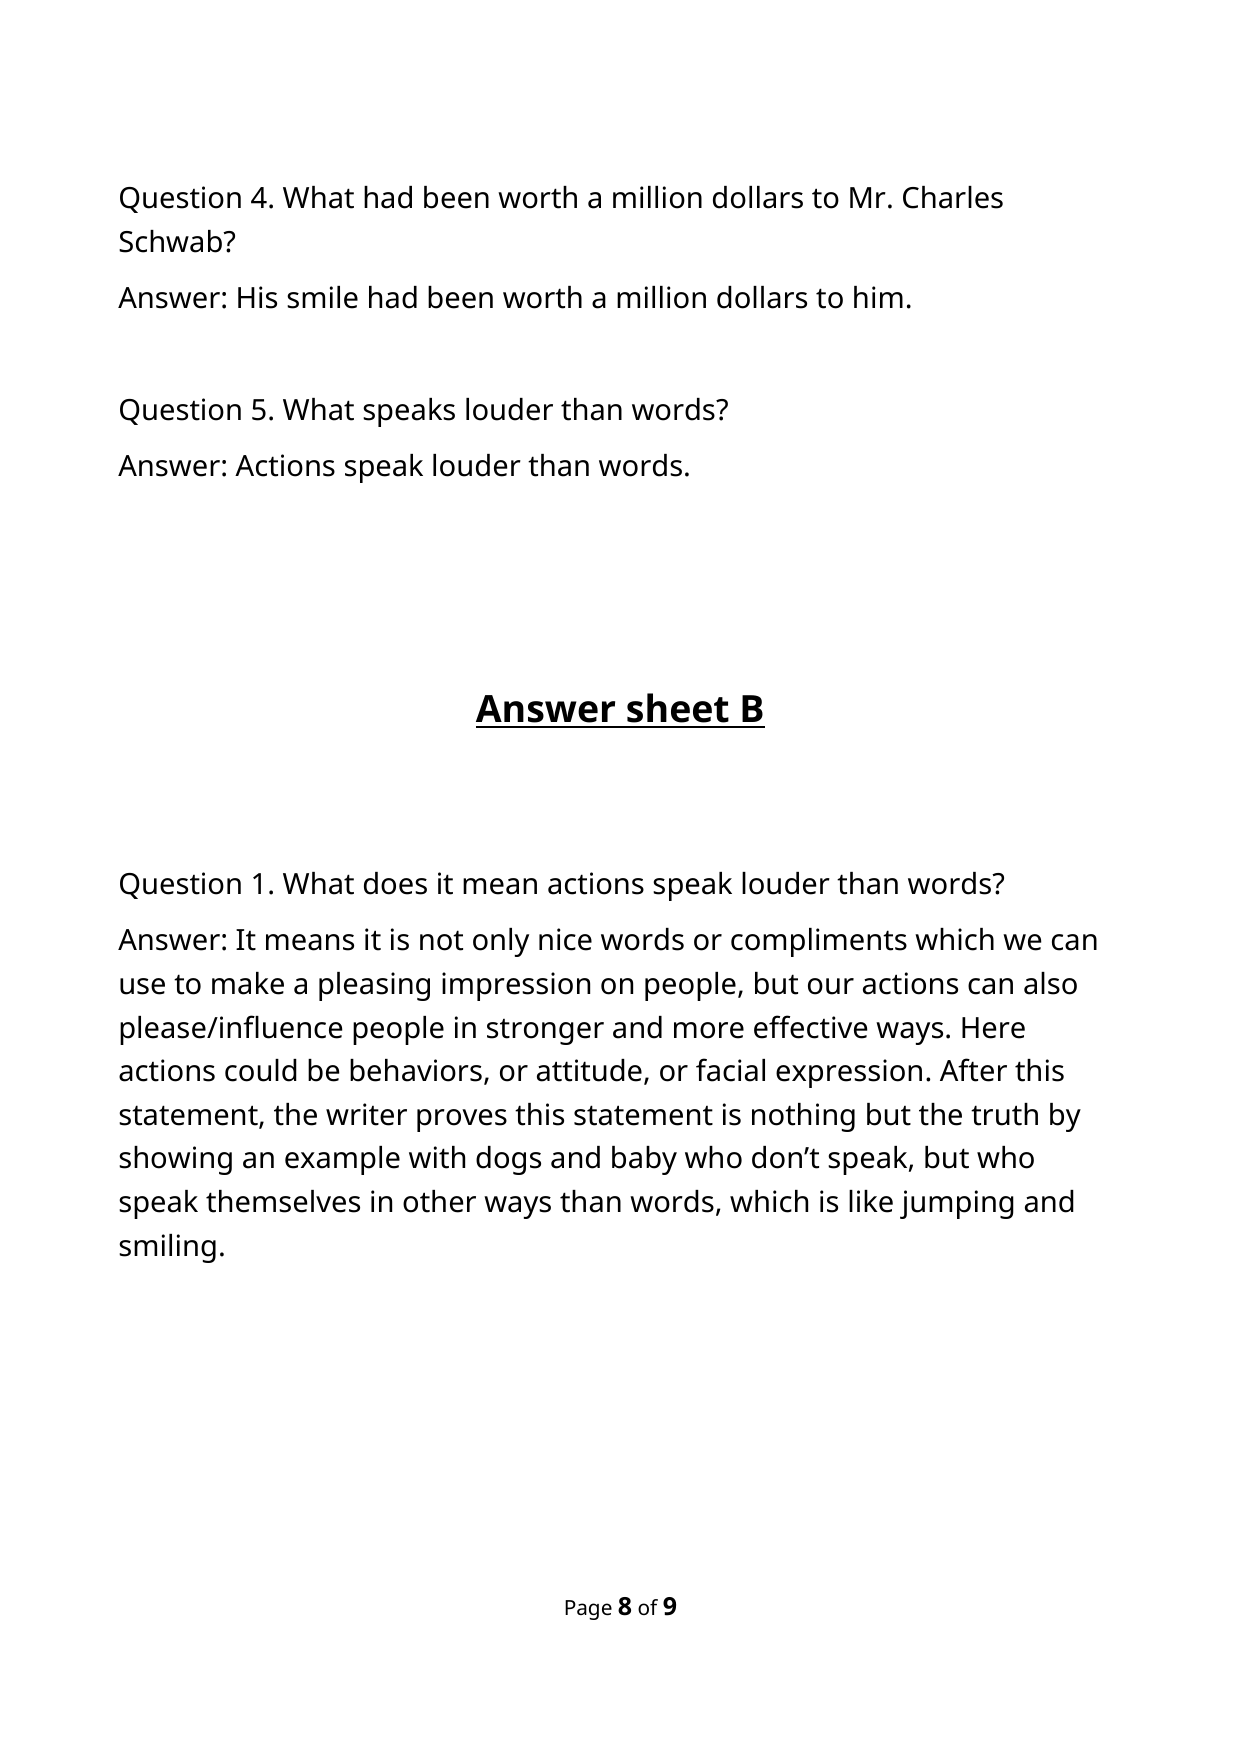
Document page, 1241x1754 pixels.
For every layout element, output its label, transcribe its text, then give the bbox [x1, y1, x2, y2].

text Answer: It means it is not only nice words or compliments which we can use to make a pleasing impression on people, but our actions can also please/influence people in stronger and more effective ways. Here actions could be behaviors, or attitude, or facial expression. After this statement, the writer proves this statement is nothing but the truth by showing an example with dogs and baby who don’t speak, but who speak themselves in other ways than words, which is like jumping and smiling. [118, 919, 1122, 1265]
text Answer: Actions speak louder than words. [118, 445, 1122, 485]
text Question 4. What had been worth a million dollars to Mr. Charles Schwab? [118, 177, 1122, 261]
text Answer sheet B [118, 682, 1122, 733]
text Question 1. What does it mean actions speak louder than words? [118, 863, 1122, 903]
text Answer: His smile had been worth a million dollars to him. [118, 277, 1122, 317]
text Question 5. What speaks louder than words? [118, 389, 1122, 429]
